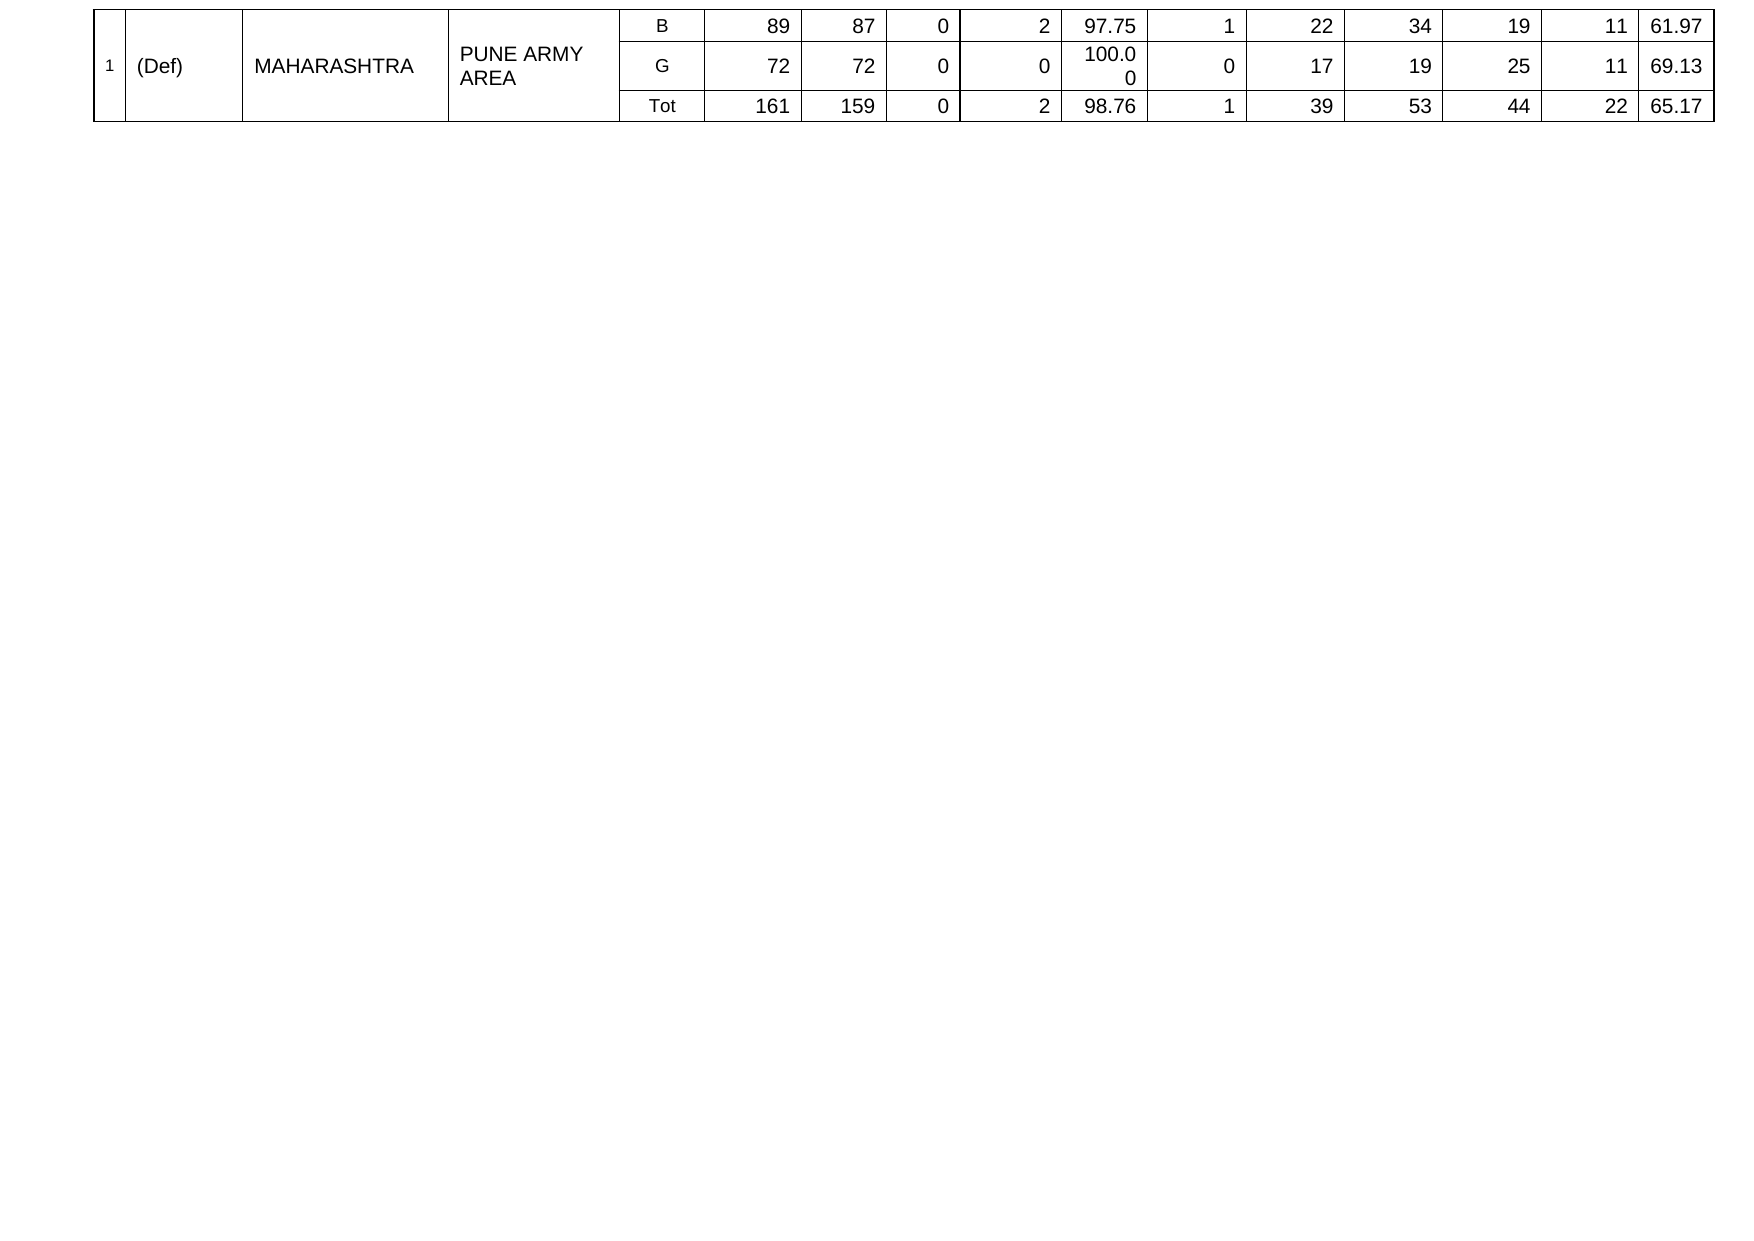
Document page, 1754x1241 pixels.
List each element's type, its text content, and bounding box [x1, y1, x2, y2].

table_cell (Def) [126, 10, 242, 121]
table_cell 34 [1345, 10, 1442, 41]
table_cell 0 [887, 42, 959, 89]
table_cell 0 [1148, 42, 1246, 89]
table_cell 11 [1542, 42, 1638, 89]
table_cell 0 [887, 10, 959, 41]
table_cell 0 [887, 91, 959, 121]
table_cell 1 [1148, 10, 1246, 41]
table_cell 53 [1345, 91, 1442, 121]
table_cell 39 [1247, 91, 1344, 121]
table_cell 65.17 [1639, 91, 1713, 121]
table_cell 44 [1443, 91, 1541, 121]
table_cell 0 [961, 42, 1061, 89]
table_cell 159 [802, 91, 886, 121]
table_cell 69.13 [1639, 42, 1713, 89]
table_cell MAHARASHTRA [243, 10, 448, 121]
table_cell Tot [620, 91, 704, 121]
table_cell 22 [1247, 10, 1344, 41]
table_cell 1 [95, 10, 125, 121]
table_cell 2 [961, 91, 1061, 121]
table_cell 100.00 [1062, 42, 1147, 89]
table_cell 25 [1443, 42, 1541, 89]
table_cell 22 [1542, 91, 1638, 121]
table_cell 61.97 [1639, 10, 1713, 41]
table_cell B [620, 10, 704, 41]
table_cell G [620, 42, 704, 89]
table_cell 98.76 [1062, 91, 1147, 121]
table_cell 2 [961, 10, 1061, 41]
table_cell 1 [1148, 91, 1246, 121]
table_cell 19 [1345, 42, 1442, 89]
table_cell 97.75 [1062, 10, 1147, 41]
table_cell 19 [1443, 10, 1541, 41]
table_cell 72 [802, 42, 886, 89]
table_cell 72 [705, 42, 801, 89]
table_cell 87 [802, 10, 886, 41]
table_cell 11 [1542, 10, 1638, 41]
table_cell 89 [705, 10, 801, 41]
table_cell PUNE ARMY AREA [449, 10, 619, 121]
table_cell 17 [1247, 42, 1344, 89]
table_cell 161 [705, 91, 801, 121]
